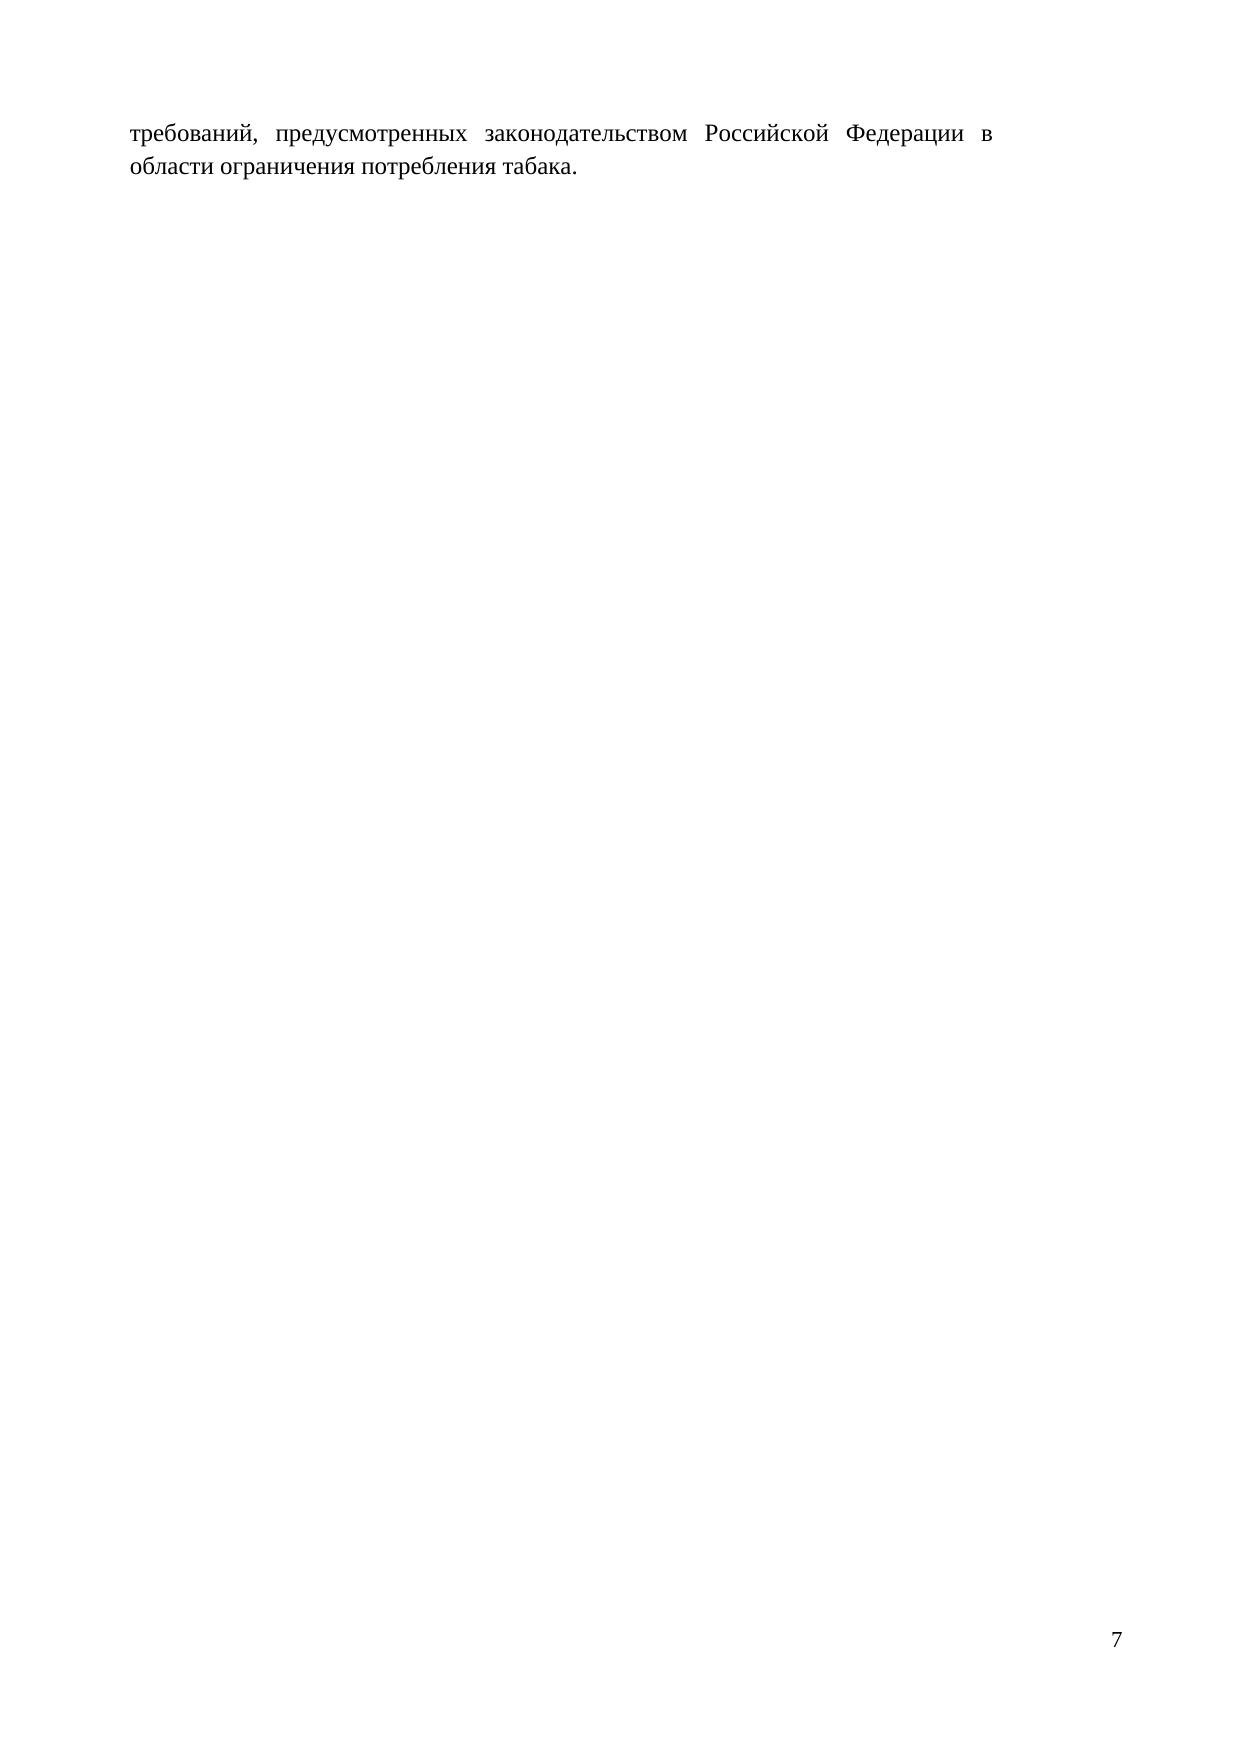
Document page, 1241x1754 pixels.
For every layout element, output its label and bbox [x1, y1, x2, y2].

text [129, 118, 994, 180]
